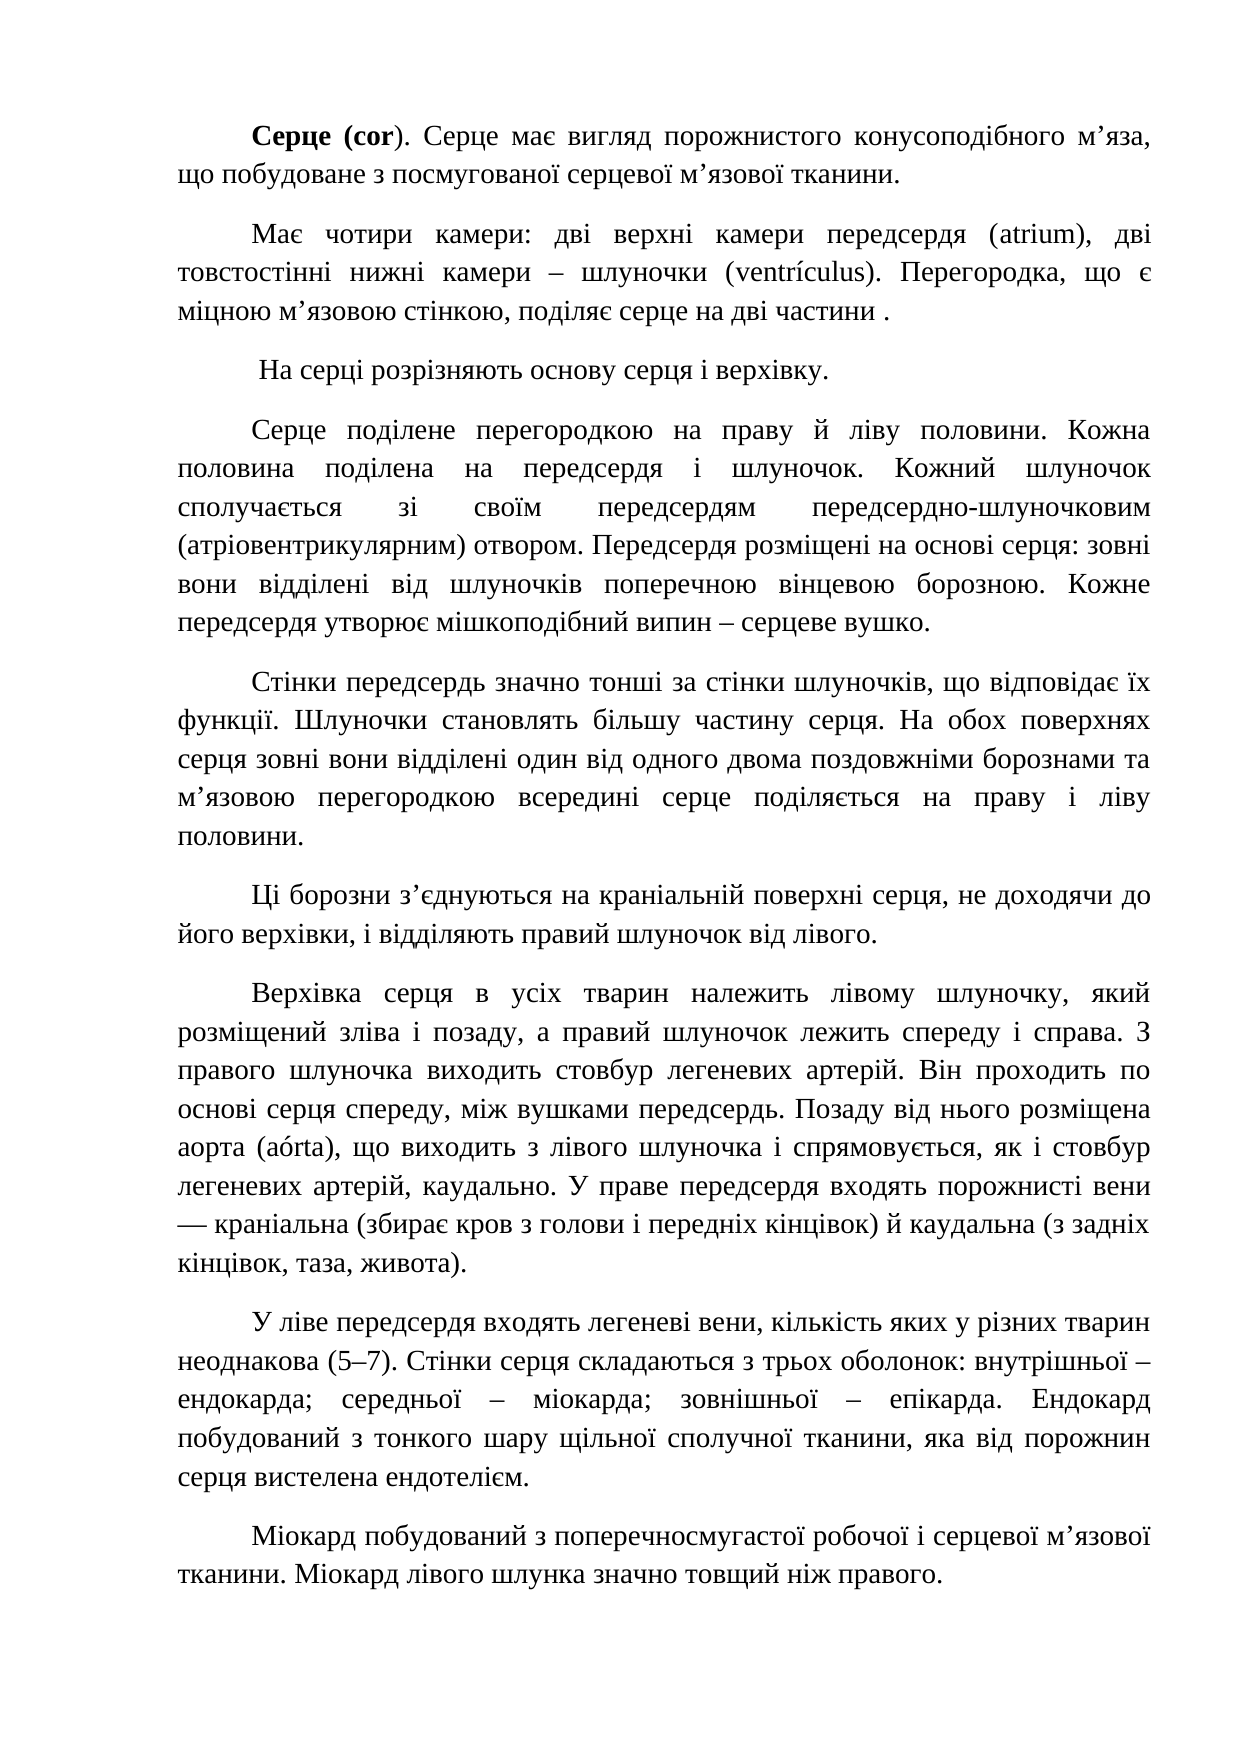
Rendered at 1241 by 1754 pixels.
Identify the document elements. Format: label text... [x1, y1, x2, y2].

text У ліве передсердя входять легеневі вени, кількість яких у різних тварин неоднакова (5–7). Стінки серця складаються з трьох оболонок: внутрішньої – ендокарда; середньої – міокарда; зовнішньої – епікарда. Ендокард побудований з тонкого шару щільної сполучної тканини, яка від порожнин серця вистелена ендотелієм. [177, 1304, 1152, 1492]
text Верхівка серця в усіх тварин належить лівому шлуночку, який розміщений зліва і позаду, а правий шлуночок лежить спереду і справа. З правого шлуночка виходить стовбур легеневих артерій. Він проходить по основі серця спереду, між вушками передсердь. Позаду від нього розміщена аорта (aórta), що виходить з лівого шлуночка і спрямовується, як і стовбур легеневих артерій, каудально. У праве передсердя входять порожнисті вени — краніальна (збирає кров з голови і передніх кінцівок) й каудальна (з задніх кінцівок, таза, живота). [177, 975, 1152, 1279]
text Має чотири камери: дві верхні камери передсердя (atrium), дві товстостінні нижні камери – шлуночки (ventrículus). Перегородка, що є міцною м’язовою стінкою, поділяє серце на дві частини . [177, 216, 1152, 327]
text Ці борозни з’єднуються на краніальній поверхні серця, не доходячи до його верхівки, і відділяють правий шлуночок від лівого. [177, 877, 1152, 949]
text Міокард побудований з поперечносмугастої робочої і серцевої м’язової тканини. Міокард лівого шлунка значно товщий ніж правого. [177, 1518, 1152, 1590]
text Стінки передсердь значно тонші за стінки шлуночків, що відповідає їх функції. Шлуночки становлять більшу частину серця. На обох поверхнях серця зовні вони відділені один від одного двома поздовжніми борознами та м’язовою перегородкою всередині серце поділяється на праву і ліву половини. [177, 664, 1152, 852]
text Серце поділене перегородкою на праву й ліву половини. Кожна половина поділена на передсердя і шлуночок. Кожний шлуночок сполучається зі своїм передсердям передсердно-шлуночковим (атріовентрикулярним) отвором. Передсердя розміщені на основі серця: зовні вони відділені від шлуночків поперечною вінцевою борозною. Кожне передсердя утворює мішкоподібний випин – серцеве вушко. [177, 412, 1152, 638]
text На серці розрізняють основу серця і верхівку. [177, 352, 1152, 386]
text Серце (cor). Серце має вигляд порожнистого конусоподібного м’яза, що побудоване з посмугованої серцевої м’язової тканини. [177, 118, 1152, 190]
